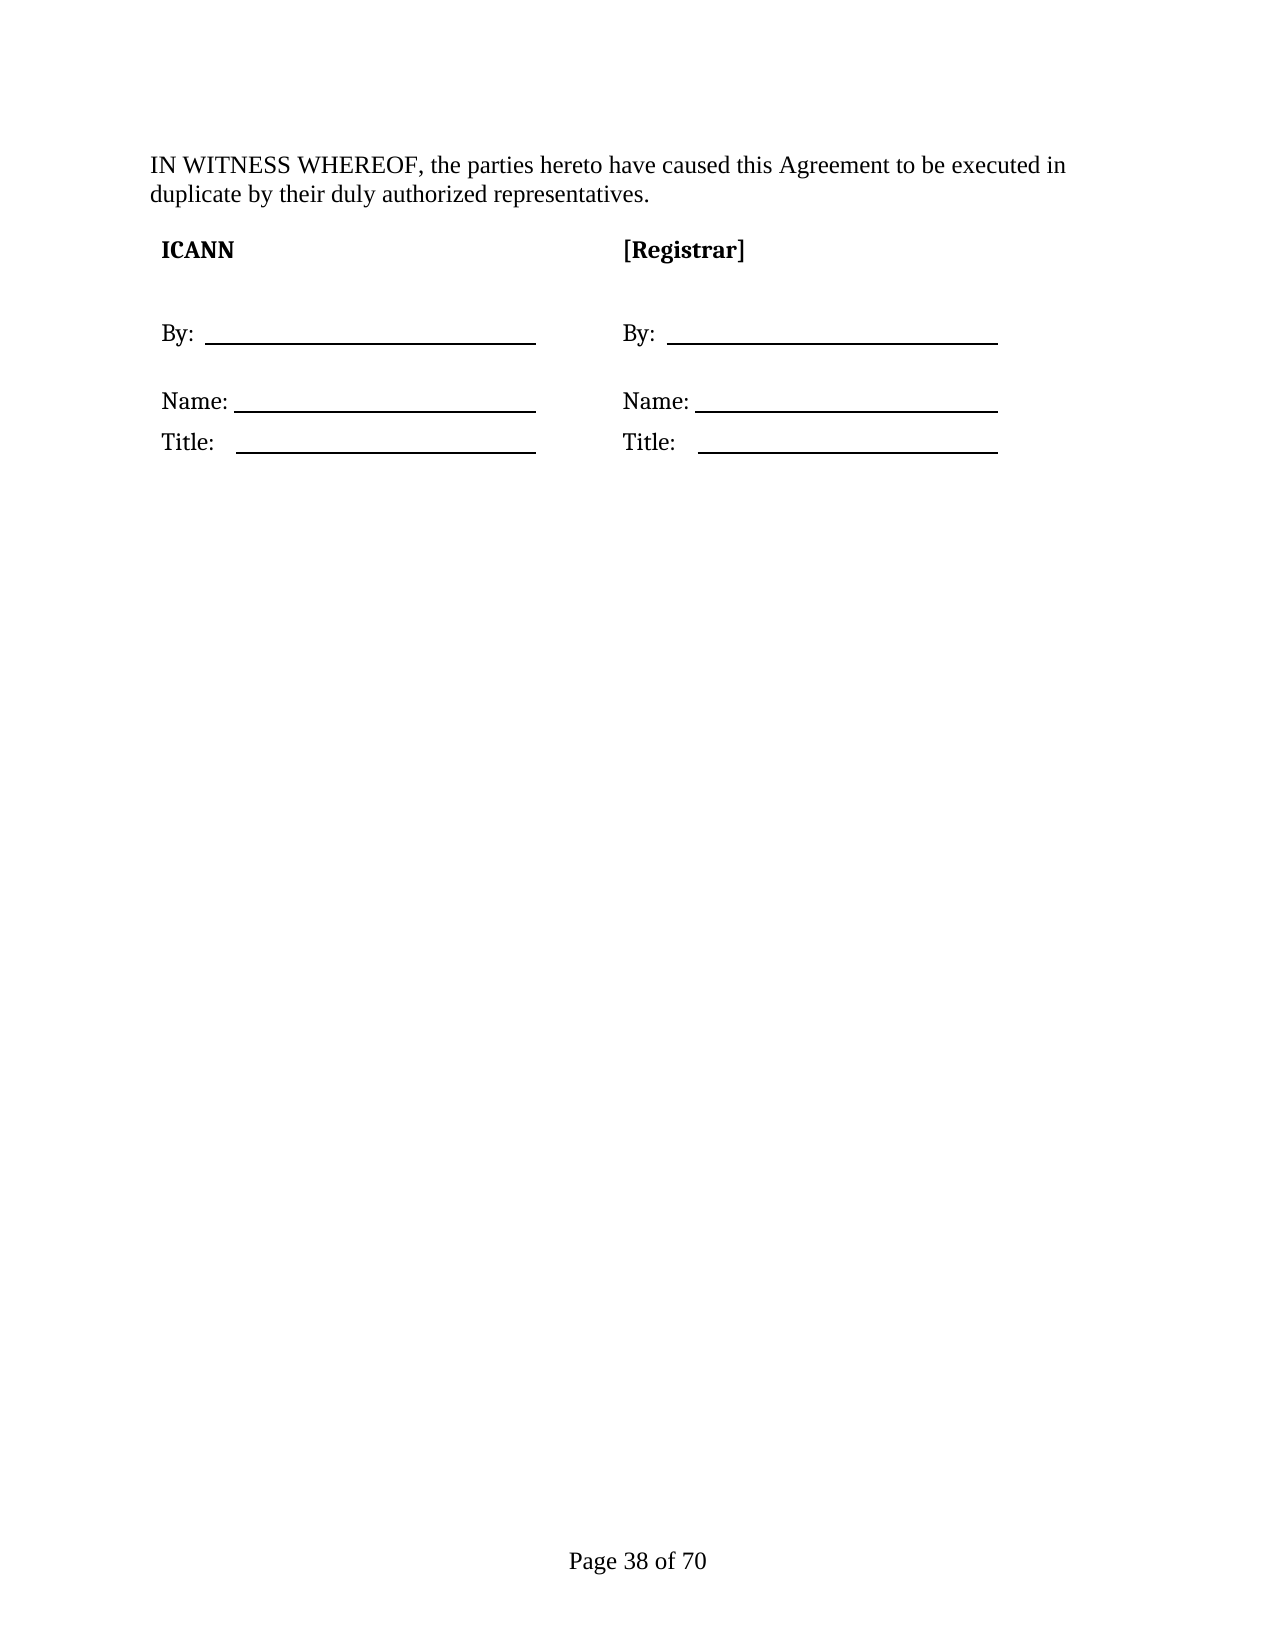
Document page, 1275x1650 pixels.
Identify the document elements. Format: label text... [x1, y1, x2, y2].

table_header [Registrar] By: Name: Title: [611, 236, 1072, 469]
text IN WITNESS WHEREOF, the parties hereto have caused this Agreement to be executed in duplicate by their duly authorized representatives. [150, 150, 1125, 207]
table_header ICANN By: Name: Title: [150, 236, 611, 469]
